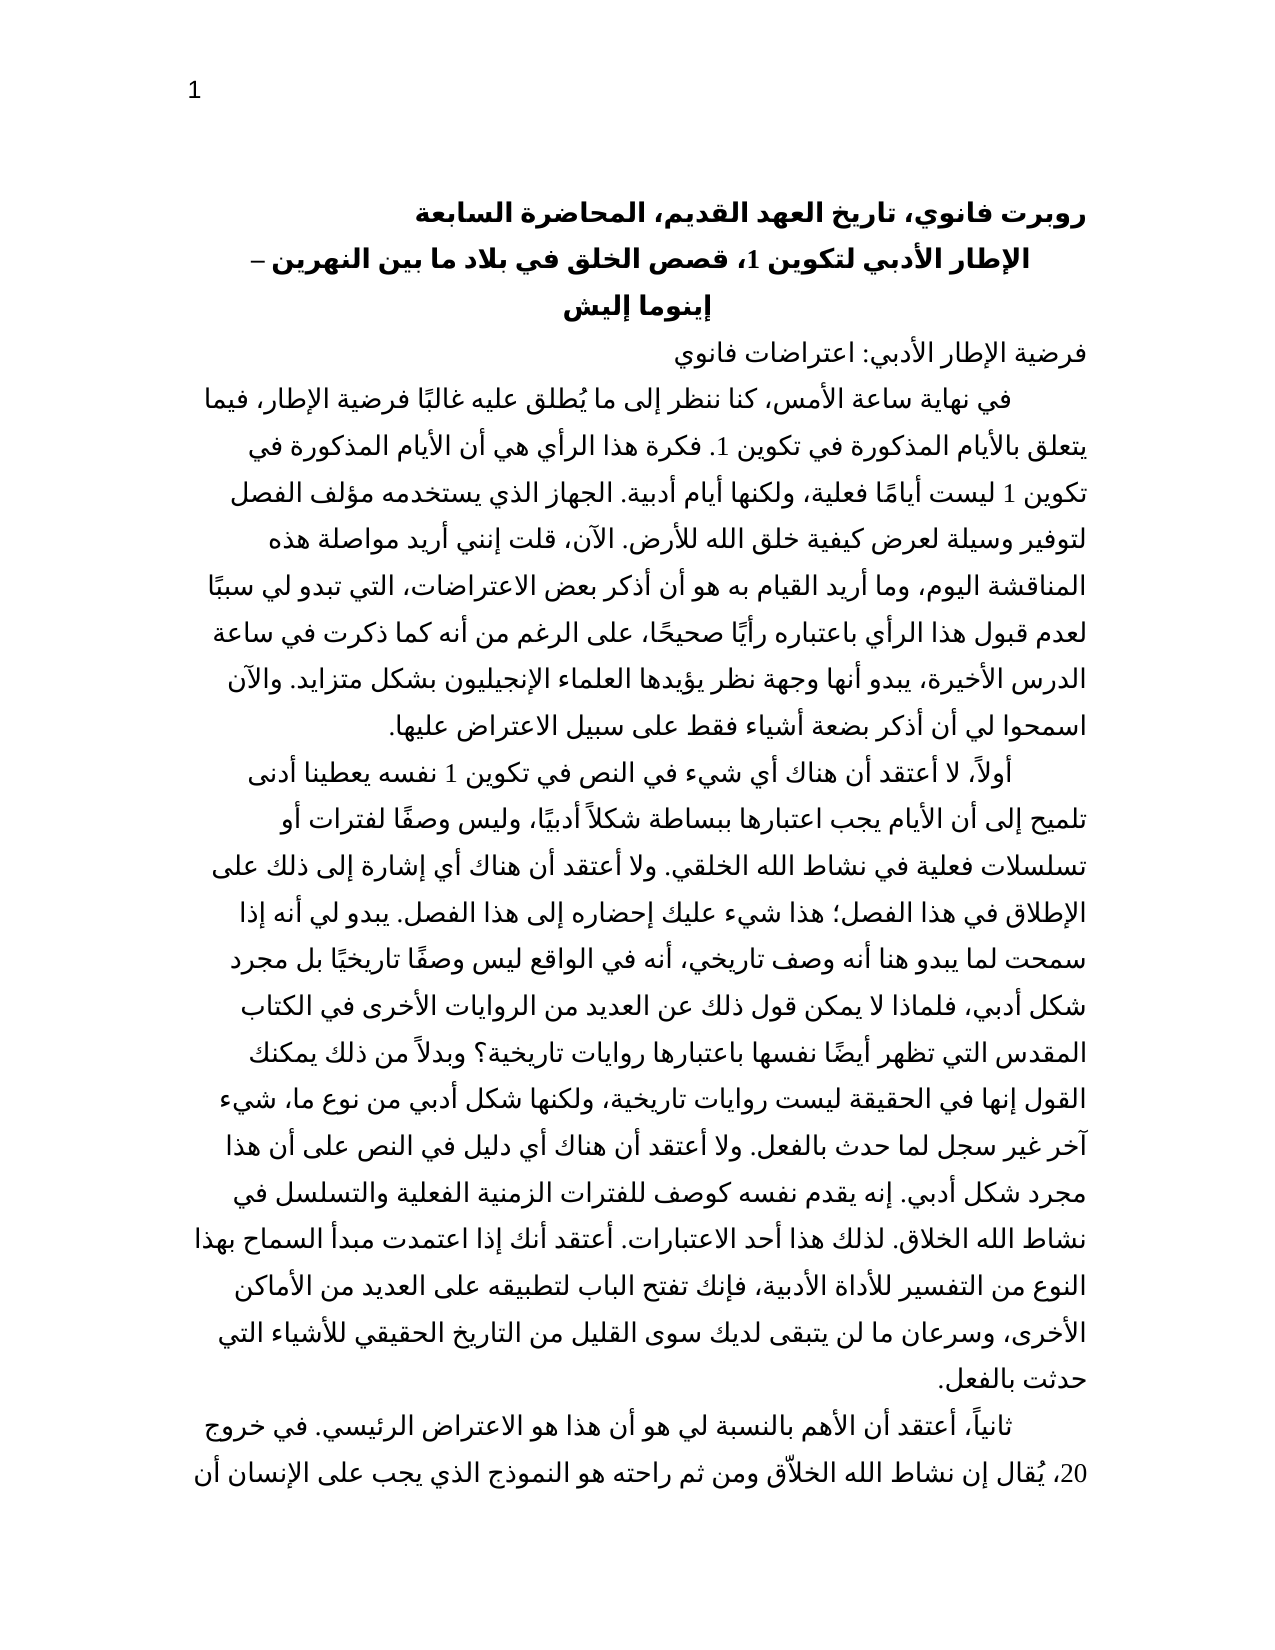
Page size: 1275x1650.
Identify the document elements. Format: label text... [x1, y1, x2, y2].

text أولاً، لا أعتقد أن هناك أي شيء في النص في تكوين 1 نفسه يعطينا أدنى تلميح إلى أن الأيام يجب اعتبارها ببساطة شكلاً أدبيًا، وليس وصفًا لفترات أو تسلسلات فعلية في نشاط الله الخلقي. ولا أعتقد أن هناك أي إشارة إلى ذلك على الإطلاق في هذا الفصل؛ هذا شيء عليك إحضاره إلى هذا الفصل. يبدو لي أنه إذا سمحت لما يبدو هنا أنه وصف تاريخي، أنه في الواقع ليس وصفًا تاريخيًا بل مجرد شكل أدبي، فلماذا لا يمكن قول ذلك عن العديد من الروايات الأخرى في الكتاب المقدس التي تظهر أيضًا نفسها باعتبارها روايات تاريخية؟ وبدلاً من ذلك يمكنك القول إنها في الحقيقة ليست روايات تاريخية، ولكنها شكل أدبي من نوع ما، شيء آخر غير سجل لما حدث بالفعل. ولا أعتقد أن هناك أي دليل في النص على أن هذا مجرد شكل أدبي. إنه يقدم نفسه كوصف للفترات الزمنية الفعلية والتسلسل في نشاط الله الخلاق. لذلك هذا أحد الاعتبارات. أعتقد أنك إذا اعتمدت مبدأ السماح بهذا النوع من التفسير للأداة الأدبية، فإنك تفتح الباب لتطبيقه على العديد من الأماكن الأخرى، وسرعان ما لن يتبقى لديك سوى القليل من التاريخ الحقيقي للأشياء التي حدثت بالفعل. [187, 757, 1087, 1394]
text في نهاية ساعة الأمس، كنا ننظر إلى ما يُطلق عليه غالبًا فرضية الإطار، فيما يتعلق بالأيام المذكورة في تكوين 1. فكرة هذا الرأي هي أن الأيام المذكورة في تكوين 1 ليست أيامًا فعلية، ولكنها أيام أدبية. الجهاز الذي يستخدمه مؤلف الفصل لتوفير وسيلة لعرض كيفية خلق الله للأرض. الآن، قلت إنني أريد مواصلة هذه المناقشة اليوم، وما أريد القيام به هو أن أذكر بعض الاعتراضات، التي تبدو لي سببًا لعدم قبول هذا الرأي باعتباره رأيًا صحيحًا، على الرغم من أنه كما ذكرت في ساعة الدرس الأخيرة، يبدو أنها وجهة نظر يؤيدها العلماء الإنجيليون بشكل متزايد. والآن اسمحوا لي أن أذكر بضعة أشياء فقط على سبيل الاعتراض عليها. [187, 383, 1087, 741]
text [187, 1410, 1087, 1488]
text روبرت فانوي، تاريخ العهد القديم، المحاضرة السابعة [187, 197, 1087, 228]
text فرضية الإطار الأدبي: اعتراضات فانوي [187, 337, 1087, 368]
text الإطار الأدبي لتكوين 1، قصص الخلق في بلاد ما بين النهرين – إينوما إليش [187, 243, 1087, 321]
